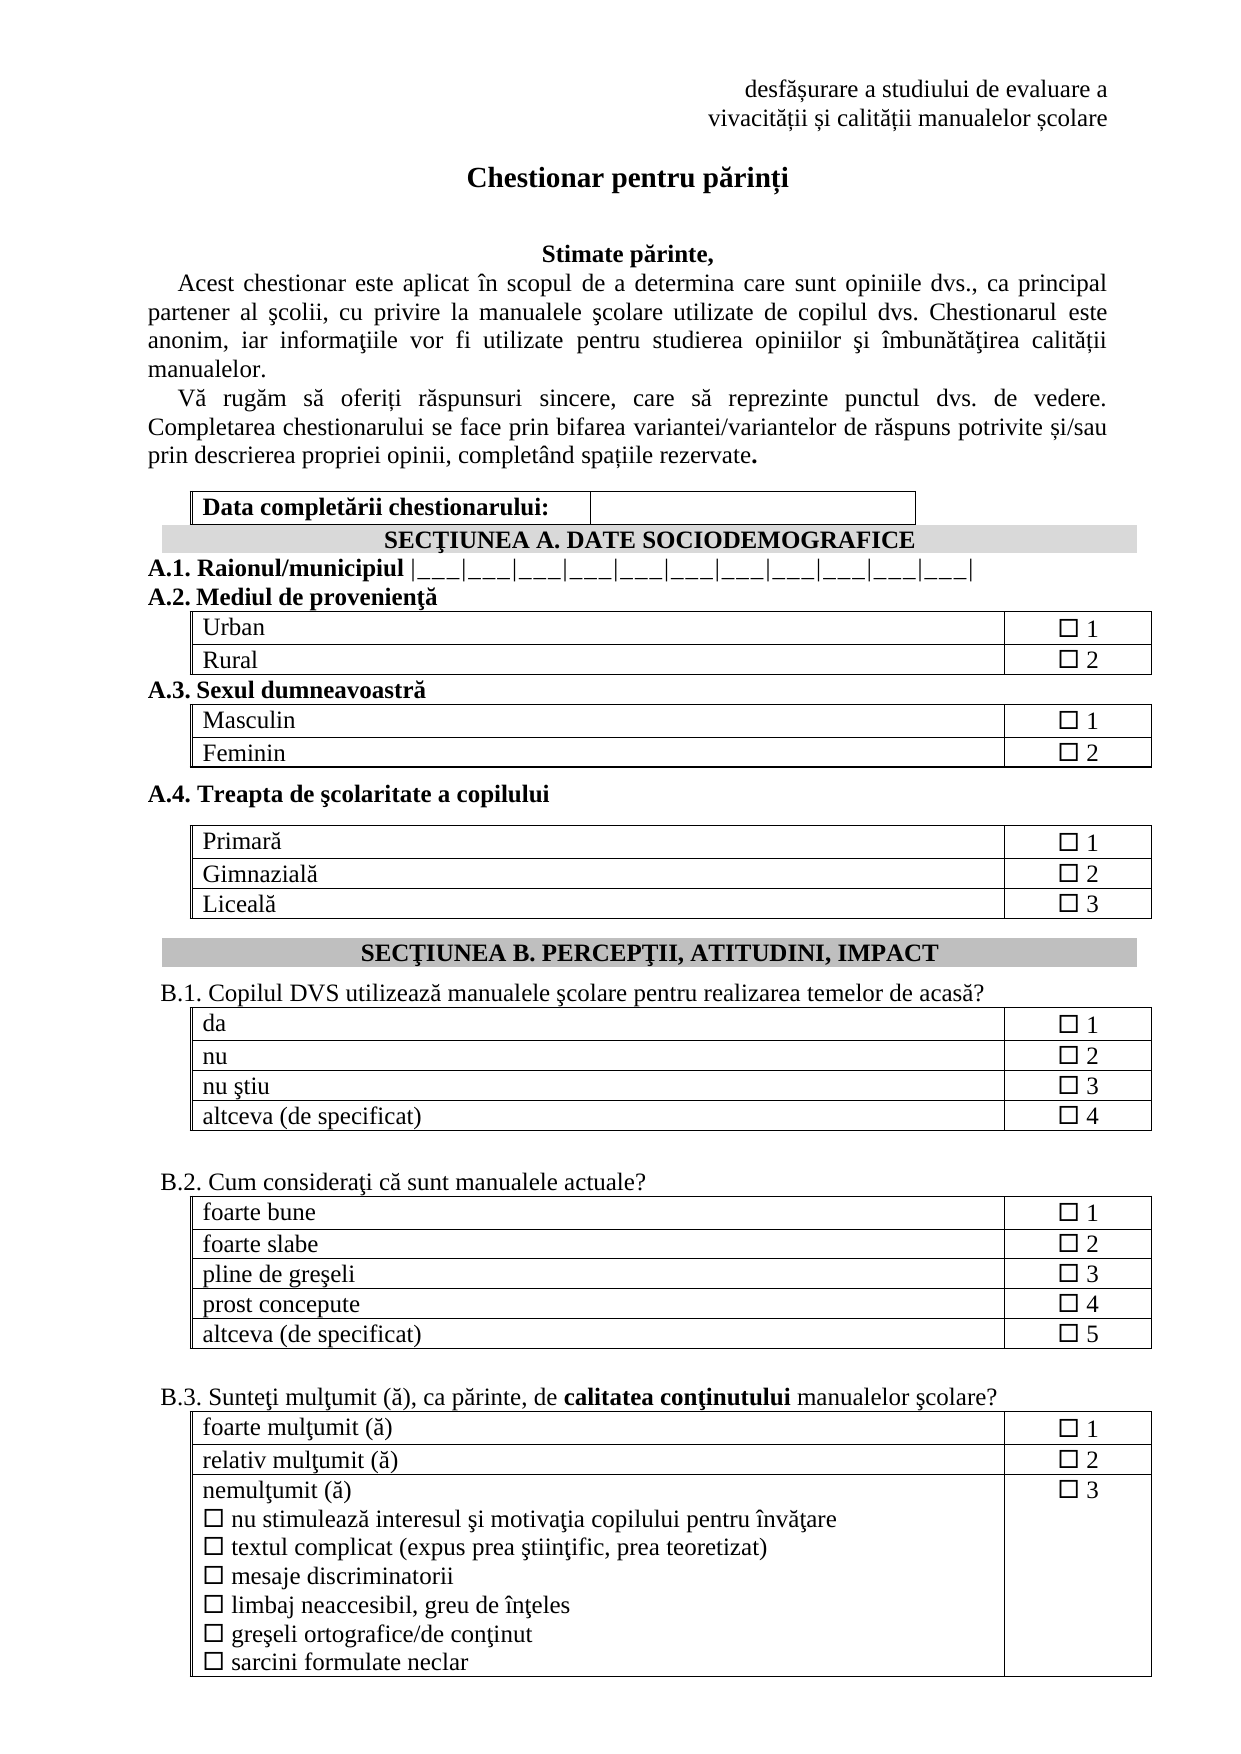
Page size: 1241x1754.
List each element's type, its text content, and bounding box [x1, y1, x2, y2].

table_header Data completării chestionarului: [193, 492, 590, 524]
table_header 1 [1005, 826, 1151, 858]
table_cell Feminin [193, 738, 1004, 766]
table_cell nu ştiu [193, 1071, 1004, 1100]
text B.3. Sunteţi mulţumit (ă), ca părinte, de calitatea conţinutului manualelor şcolare? [148, 1382, 1137, 1411]
table_cell 2 [1005, 645, 1151, 674]
table_cell 4 [1005, 1101, 1151, 1130]
table_header foarte mulţumit (ă) [193, 1412, 1004, 1444]
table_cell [193, 1475, 1004, 1676]
text B.1. Copilul DVS utilizează manualele şcolare pentru realizarea temelor de acasă? [148, 978, 1137, 1007]
table_header 1 [1005, 1008, 1151, 1040]
table_cell 2 [1005, 738, 1151, 766]
table_cell 2 [1005, 1445, 1151, 1474]
table_cell 5 [1005, 1319, 1151, 1348]
table_cell 2 [1005, 1041, 1151, 1070]
text Chestionar pentru părinți [148, 160, 1107, 194]
table_cell altceva (de specificat) [193, 1101, 1004, 1130]
text A.3. Sexul dumneavoastră [148, 675, 1102, 704]
table_cell prost concepute [193, 1289, 1004, 1318]
table_cell foarte slabe [193, 1230, 1004, 1258]
table_header 1 [1005, 1412, 1151, 1444]
table_cell Liceală [193, 889, 1004, 918]
table_cell Rural [193, 645, 1004, 674]
table_header Urban [193, 612, 1004, 644]
table_header 1 [1005, 1197, 1151, 1228]
text A.2. Mediul de provenienţă [148, 582, 1102, 611]
table_cell 2 [1005, 1230, 1151, 1258]
table_header 1 [1005, 705, 1151, 737]
text Stimate părinte, [148, 239, 1107, 268]
table_cell Gimnazială [193, 859, 1004, 888]
text Vă rugăm să oferiți răspunsuri sincere, care să reprezinte punctul dvs. de vedere. Completarea chestionarului se face prin bifarea variantei/variantelor de răspuns potrivite și/sau prin descrierea propriei opinii, completând spațiile rezervate. [148, 383, 1107, 469]
table_header 1 [1005, 612, 1151, 644]
text SECŢIUNEA B. PERCEPŢII, ATITUDINI, IMPACT [162, 938, 1137, 967]
table_cell 4 [1005, 1289, 1151, 1318]
text B.2. Cum consideraţi că sunt manualele actuale? [148, 1167, 1137, 1196]
table_cell pline de greşeli [193, 1259, 1004, 1288]
text Acest chestionar este aplicat în scopul de a determina care sunt opiniile dvs., ca principal partener al şcolii, cu privire la manualele şcolare utilizate de copilul dvs. Chestionarul este anonim, iar informaţiile vor fi utilizate pentru studierea opiniilor şi îmbunătăţirea calității manualelor. [148, 268, 1107, 383]
table_cell 3 [1005, 1259, 1151, 1288]
table_cell 3 [1005, 1071, 1151, 1100]
table_header foarte bune [193, 1197, 1004, 1228]
table_cell relativ mulţumit (ă) [193, 1445, 1004, 1474]
table_header Primară [193, 826, 1004, 858]
table_header [591, 492, 915, 524]
table_header da [193, 1008, 1004, 1040]
table_cell nu [193, 1041, 1004, 1070]
table_cell 3 [1005, 1475, 1151, 1676]
subtitle SECŢIUNEA A. DATE SOCIODEMOGRAFICE [162, 525, 1137, 553]
text A.1. Raionul/municipiul |___|___|___|___|___|___|___|___|___|___|___| [148, 553, 1102, 582]
table_cell altceva (de specificat) [193, 1319, 1004, 1348]
table_cell 2 [1005, 859, 1151, 888]
table_cell 3 [1005, 889, 1151, 918]
text A.4. Treapta de şcolaritate a copilului [148, 779, 1107, 808]
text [650, 74, 1107, 131]
table_header Masculin [193, 705, 1004, 737]
